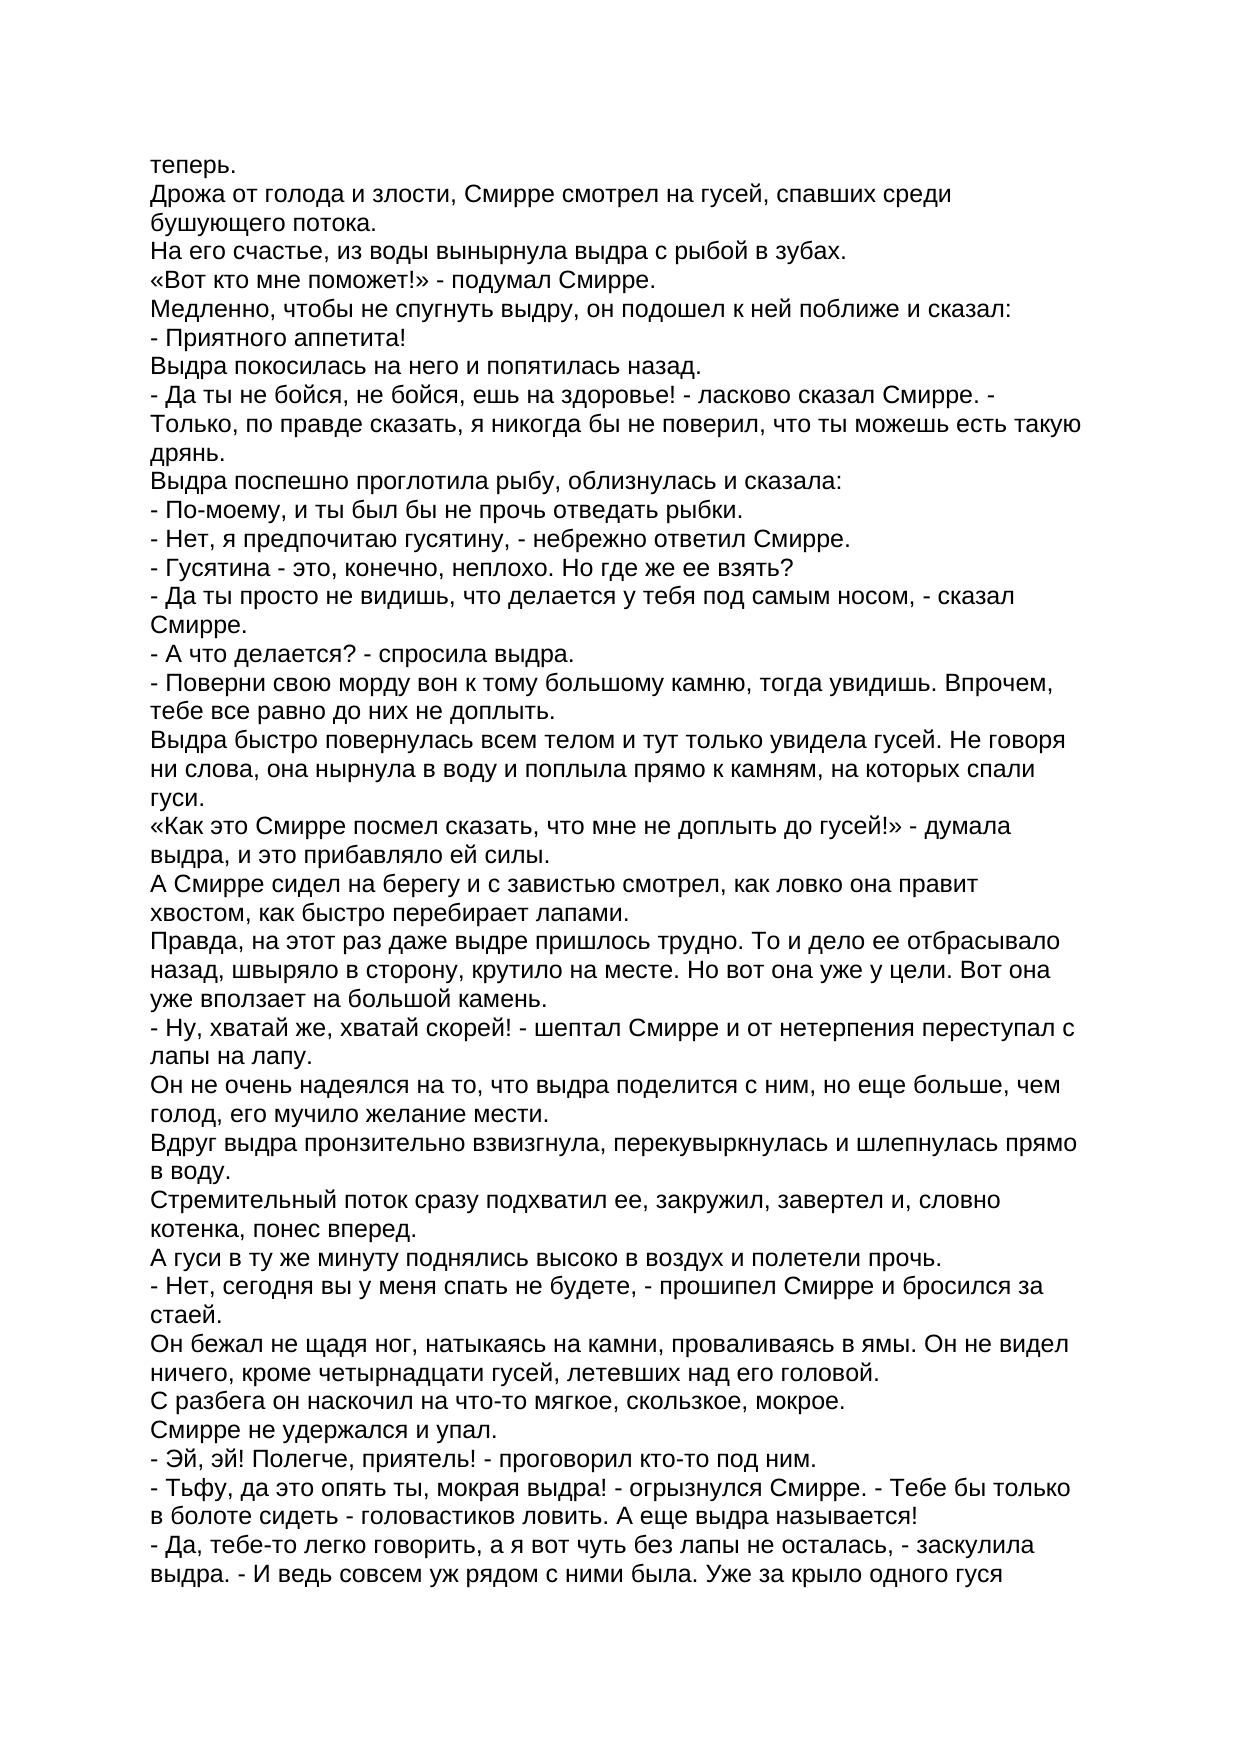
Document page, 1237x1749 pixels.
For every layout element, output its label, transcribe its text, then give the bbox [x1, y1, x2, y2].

text А гуси в ту же минуту поднялись высоко в воздух и полетели прочь. [150, 1242, 1086, 1271]
text Дрожа от голода и злости, Смирре смотрел на гусей, спавших среди бушующего потока. [150, 179, 1086, 236]
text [150, 150, 1086, 179]
text - Ну, хватай же, хватай скорей! - шептал Смирре и от нетерпения переступал с лапы на лапу. [150, 1012, 1086, 1070]
text - Да ты просто не видишь, что делается у тебя под самым носом, - сказал Смирре. [150, 581, 1086, 639]
text - Поверни свою морду вон к тому большому камню, тогда увидишь. Впрочем, тебе все равно до них не доплыть. [150, 667, 1086, 725]
text - А что делается? - спросила выдра. [150, 639, 1086, 667]
text - Нет, я предпочитаю гусятину, - небрежно ответил Смирре. [150, 524, 1086, 552]
text - Нет, сегодня вы у меня спать не будете, - прошипел Смирре и бросился за стаей. [150, 1271, 1086, 1329]
text Он бежал не щадя ног, натыкаясь на камни, проваливаясь в ямы. Он не видел ничего, кроме четырнадцати гусей, летевших над его головой. [150, 1329, 1086, 1386]
text - Эй, эй! Полегче, приятель! - проговорил кто-то под ним. [150, 1444, 1086, 1472]
text Смирре не удержался и упал. [150, 1415, 1086, 1444]
text Выдра быстро повернулась всем телом и тут только увидела гусей. Не говоря ни слова, она нырнула в воду и поплыла прямо к камням, на которых спали гуси. [150, 725, 1086, 811]
text Он не очень надеялся на то, что выдра поделится с ним, но еще больше, чем голод, его мучило желание мести. [150, 1070, 1086, 1127]
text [150, 1530, 1086, 1587]
text - Приятного аппетита! [150, 322, 1086, 351]
text - По-моему, и ты был бы не прочь отведать рыбки. [150, 495, 1086, 524]
text А Смирре сидел на берегу и с завистью смотрел, как ловко она правит хвостом, как быстро перебирает лапами. [150, 869, 1086, 926]
text - Гусятина - это, конечно, неплохо. Но где же ее взять? [150, 552, 1086, 581]
text Стремительный поток сразу подхватил ее, закружил, завертел и, словно котенка, понес вперед. [150, 1185, 1086, 1242]
text На его счастье, из воды вынырнула выдра с рыбой в зубах. [150, 236, 1086, 265]
text Выдра покосилась на него и попятилась назад. [150, 351, 1086, 380]
text «Вот кто мне поможет!» - подумал Смирре. [150, 265, 1086, 294]
text «Как это Смирре посмел сказать, что мне не доплыть до гусей!» - думала выдра, и это прибавляло ей силы. [150, 811, 1086, 869]
text С разбега он наскочил на что-то мягкое, скользкое, мокрое. [150, 1386, 1086, 1415]
text - Тьфу, да это опять ты, мокрая выдра! - огрызнулся Смирре. - Тебе бы только в болоте сидеть - головастиков ловить. А еще выдра называется! [150, 1472, 1086, 1530]
text Правда, на этот раз даже выдре пришлось трудно. То и дело ее отбрасывало назад, швыряло в сторону, крутило на месте. Но вот она уже у цели. Вот она уже вползает на большой камень. [150, 926, 1086, 1012]
text Медленно, чтобы не спугнуть выдру, он подошел к ней поближе и сказал: [150, 294, 1086, 322]
text - Да ты не бойся, не бойся, ешь на здоровье! - ласково сказал Смирре. - Только, по правде сказать, я никогда бы не поверил, что ты можешь есть такую дрянь. [150, 380, 1086, 466]
text Вдруг выдра пронзительно взвизгнула, перекувыркнулась и шлепнулась прямо в воду. [150, 1127, 1086, 1185]
text Выдра поспешно проглотила рыбу, облизнулась и сказала: [150, 466, 1086, 495]
